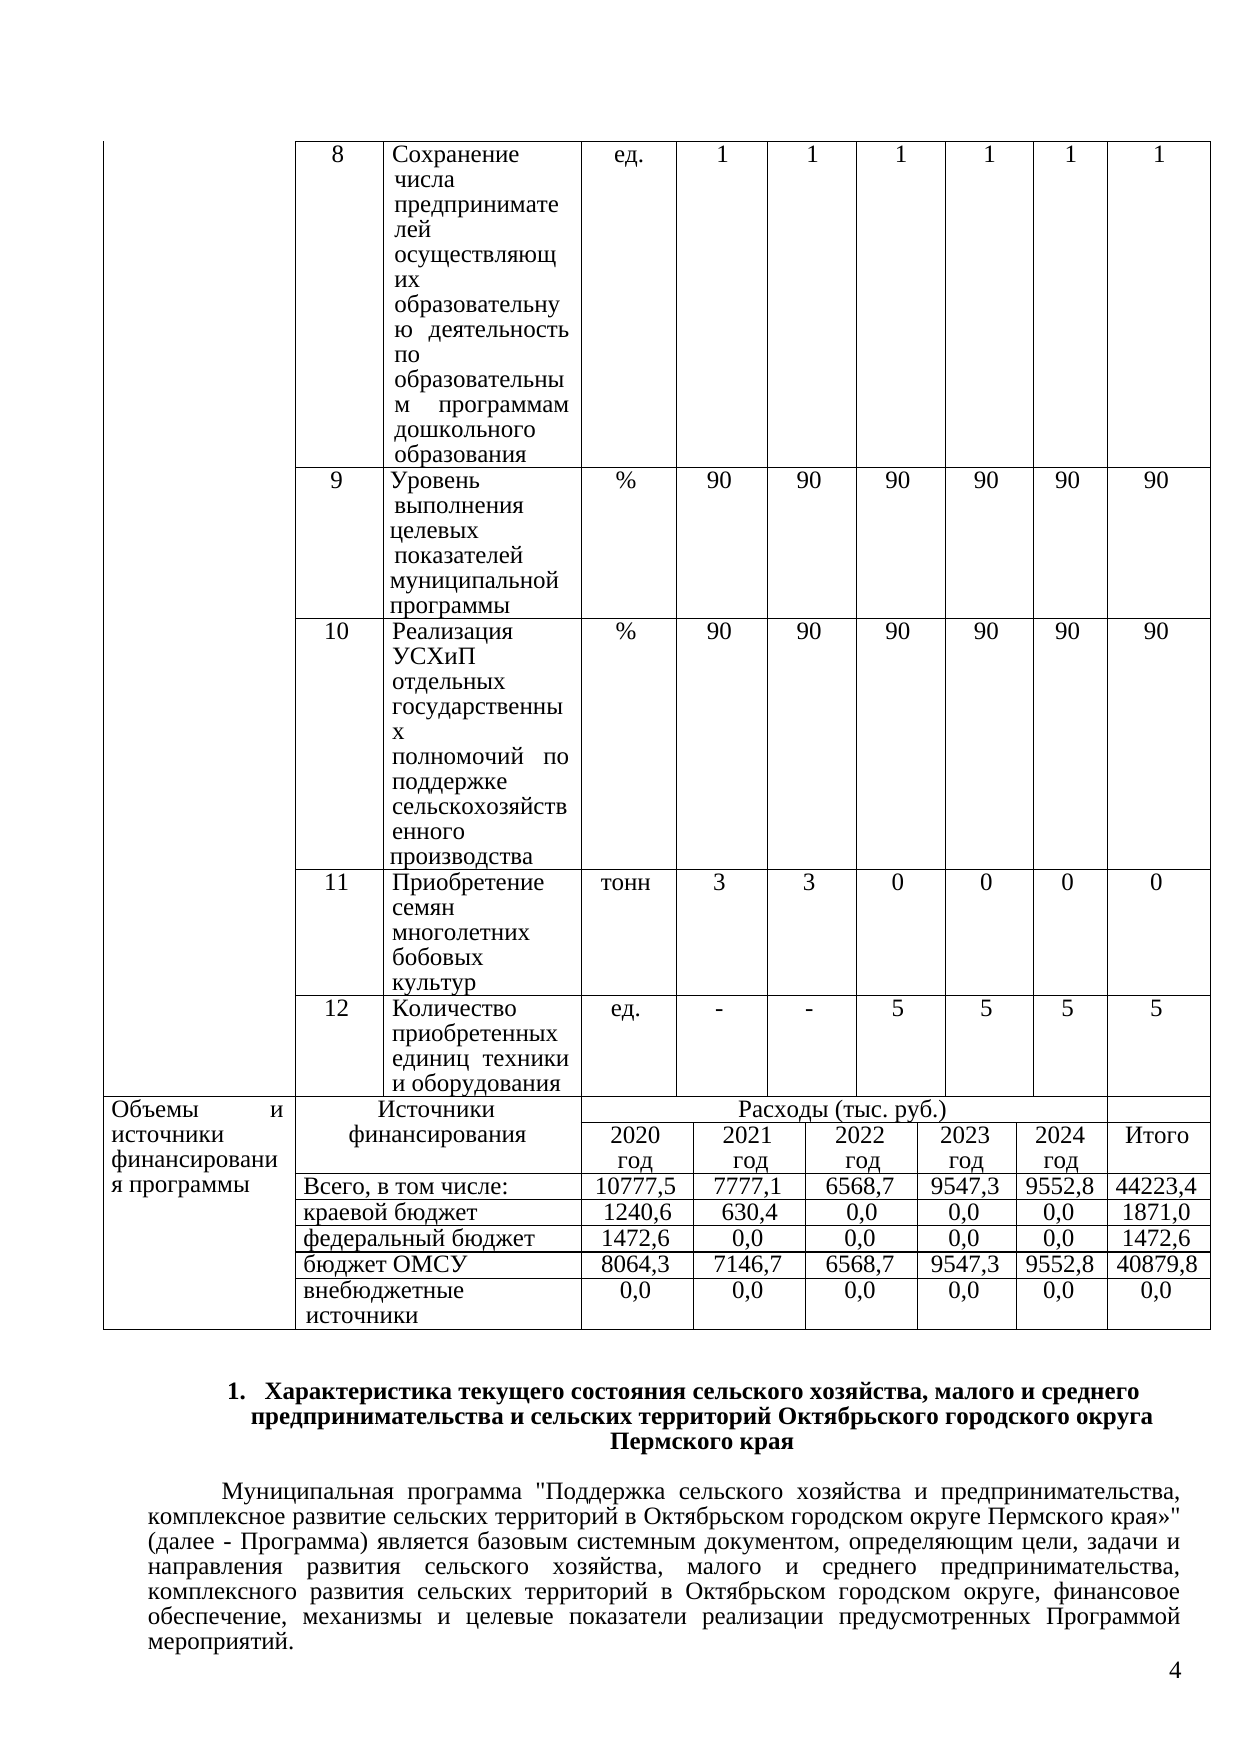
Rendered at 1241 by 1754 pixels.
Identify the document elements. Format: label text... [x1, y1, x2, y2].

table_cell 1871,0 [1108, 1200, 1210, 1225]
table_cell 0,0 [918, 1200, 1016, 1225]
table_cell 90 [1108, 468, 1210, 618]
table_cell 90 [857, 619, 945, 869]
table_cell 1 [1108, 142, 1210, 467]
table_cell 8 [296, 142, 383, 467]
table_cell 6568,7 [806, 1253, 917, 1277]
list Характеристика текущего состояния сельского хозяйства, малого и среднего предпринимательства и сельских территорий Октябрьского городского округа Пермского края [185, 1379, 1181, 1454]
table_cell 1 [1034, 142, 1107, 467]
table_cell 90 [857, 468, 945, 618]
table_cell федеральный бюджет [296, 1226, 581, 1251]
table_cell 12 [296, 996, 383, 1096]
table_cell 90 [768, 468, 856, 618]
table_cell 5 [946, 996, 1033, 1096]
table_cell 0,0 [694, 1279, 805, 1328]
table_cell Количество приобретенных единиц техники и оборудования [384, 996, 581, 1096]
table_cell 3 [677, 870, 767, 995]
table_cell Реализация УСХиП отдельных государственных полномочий по поддержке сельскохозяйственного производства [384, 619, 581, 869]
table_cell 7146,7 [694, 1253, 805, 1277]
table_cell 0,0 [918, 1279, 1016, 1328]
table_cell 0,0 [806, 1200, 917, 1225]
table_cell - [768, 996, 856, 1096]
table_cell 1472,6 [582, 1226, 693, 1251]
table_cell бюджет ОМСУ [296, 1253, 581, 1277]
table_cell 1 [768, 142, 856, 467]
table_cell 2020 год [582, 1123, 693, 1173]
table_cell [104, 995, 295, 1096]
table_cell 0 [1108, 870, 1210, 995]
table_cell 2022 год [806, 1123, 917, 1173]
table_cell Приобретение семян многолетних бобовых культур [384, 870, 581, 995]
table_cell 0,0 [806, 1279, 917, 1328]
table_cell 1240,6 [582, 1200, 693, 1225]
table_cell 10 [296, 619, 383, 869]
table_cell 1472,6 [1108, 1226, 1210, 1251]
table_cell краевой бюджет [296, 1200, 581, 1225]
table_cell 630,4 [694, 1200, 805, 1225]
table_cell 9552,8 [1017, 1253, 1107, 1277]
table_cell 1 [946, 142, 1033, 467]
table_cell Источники финансирования [296, 1097, 581, 1173]
table_cell 90 [768, 619, 856, 869]
table_cell 2023 год [918, 1123, 1016, 1173]
table_cell 0,0 [806, 1226, 917, 1251]
table_cell 0,0 [1017, 1226, 1107, 1251]
table_cell 9547,3 [918, 1174, 1016, 1199]
table_cell 7777,1 [694, 1174, 805, 1199]
table_cell 0,0 [582, 1279, 693, 1328]
table_cell 5 [857, 996, 945, 1096]
table_cell 10777,5 [582, 1174, 693, 1199]
table_cell % [582, 468, 676, 618]
table_cell тонн [582, 870, 676, 995]
table_cell 3 [768, 870, 856, 995]
table_cell 1 [677, 142, 767, 467]
table_cell 90 [677, 468, 767, 618]
table_cell 2021 год [694, 1123, 805, 1173]
table_cell 2024 год [1017, 1123, 1107, 1173]
table_cell 11 [296, 870, 383, 995]
table_cell Объемы и источники финансирования программы [104, 1097, 295, 1328]
table_cell 6568,7 [806, 1174, 917, 1199]
table_cell 0,0 [1017, 1200, 1107, 1225]
table_cell 90 [1034, 468, 1107, 618]
table_cell Всего, в том числе: [296, 1174, 581, 1199]
table_cell 0,0 [694, 1226, 805, 1251]
table_cell 0,0 [1108, 1279, 1210, 1328]
table_cell 9552,8 [1017, 1174, 1107, 1199]
table_cell [1108, 1097, 1210, 1122]
text Муниципальная программа "Поддержка сельского хозяйства и предпринимательства, комплексное развитие сельских территорий в Октябрьском городском округе Пермского края»" (далее - Программа) является базовым системным документом, определяющим цели, задачи и направления развития сельского хозяйства, малого и среднего предпринимательства, комплексного развития сельских территорий в Октябрьском городском округе, финансовое обеспечение, механизмы и целевые показатели реализации предусмотренных Программой мероприятий. [148, 1479, 1181, 1654]
table_cell 40879,8 [1108, 1253, 1210, 1277]
table_cell 90 [1108, 619, 1210, 869]
table_cell 9547,3 [918, 1253, 1016, 1277]
table_cell 44223,4 [1108, 1174, 1210, 1199]
table_cell 8064,3 [582, 1253, 693, 1277]
table_cell 5 [1034, 996, 1107, 1096]
table_cell 0 [1034, 870, 1107, 995]
table_cell 0,0 [1017, 1279, 1107, 1328]
table_cell 0 [857, 870, 945, 995]
table_cell внебюджетные источники [296, 1279, 581, 1328]
table_cell 90 [946, 468, 1033, 618]
table_cell 90 [677, 619, 767, 869]
table_cell Итого [1108, 1123, 1210, 1173]
table_cell 90 [1034, 619, 1107, 869]
table_cell Расходы (тыс. руб.) [582, 1097, 1107, 1122]
table_cell - [677, 996, 767, 1096]
table_cell 0,0 [918, 1226, 1016, 1251]
table_cell Сохранение числа предпринимателей осуществляющих образовательную деятельность по образовательным программам дошкольного образования [384, 142, 581, 467]
table_cell 1 [857, 142, 945, 467]
table_cell Уровень выполнения целевых показателей муниципальной программы [384, 468, 581, 618]
table_cell 9 [296, 468, 383, 618]
table_cell ед. [582, 996, 676, 1096]
table_cell 90 [946, 619, 1033, 869]
table_cell 0 [946, 870, 1033, 995]
table_cell ед. [582, 142, 676, 467]
table_cell 5 [1108, 996, 1210, 1096]
table_cell % [582, 619, 676, 869]
